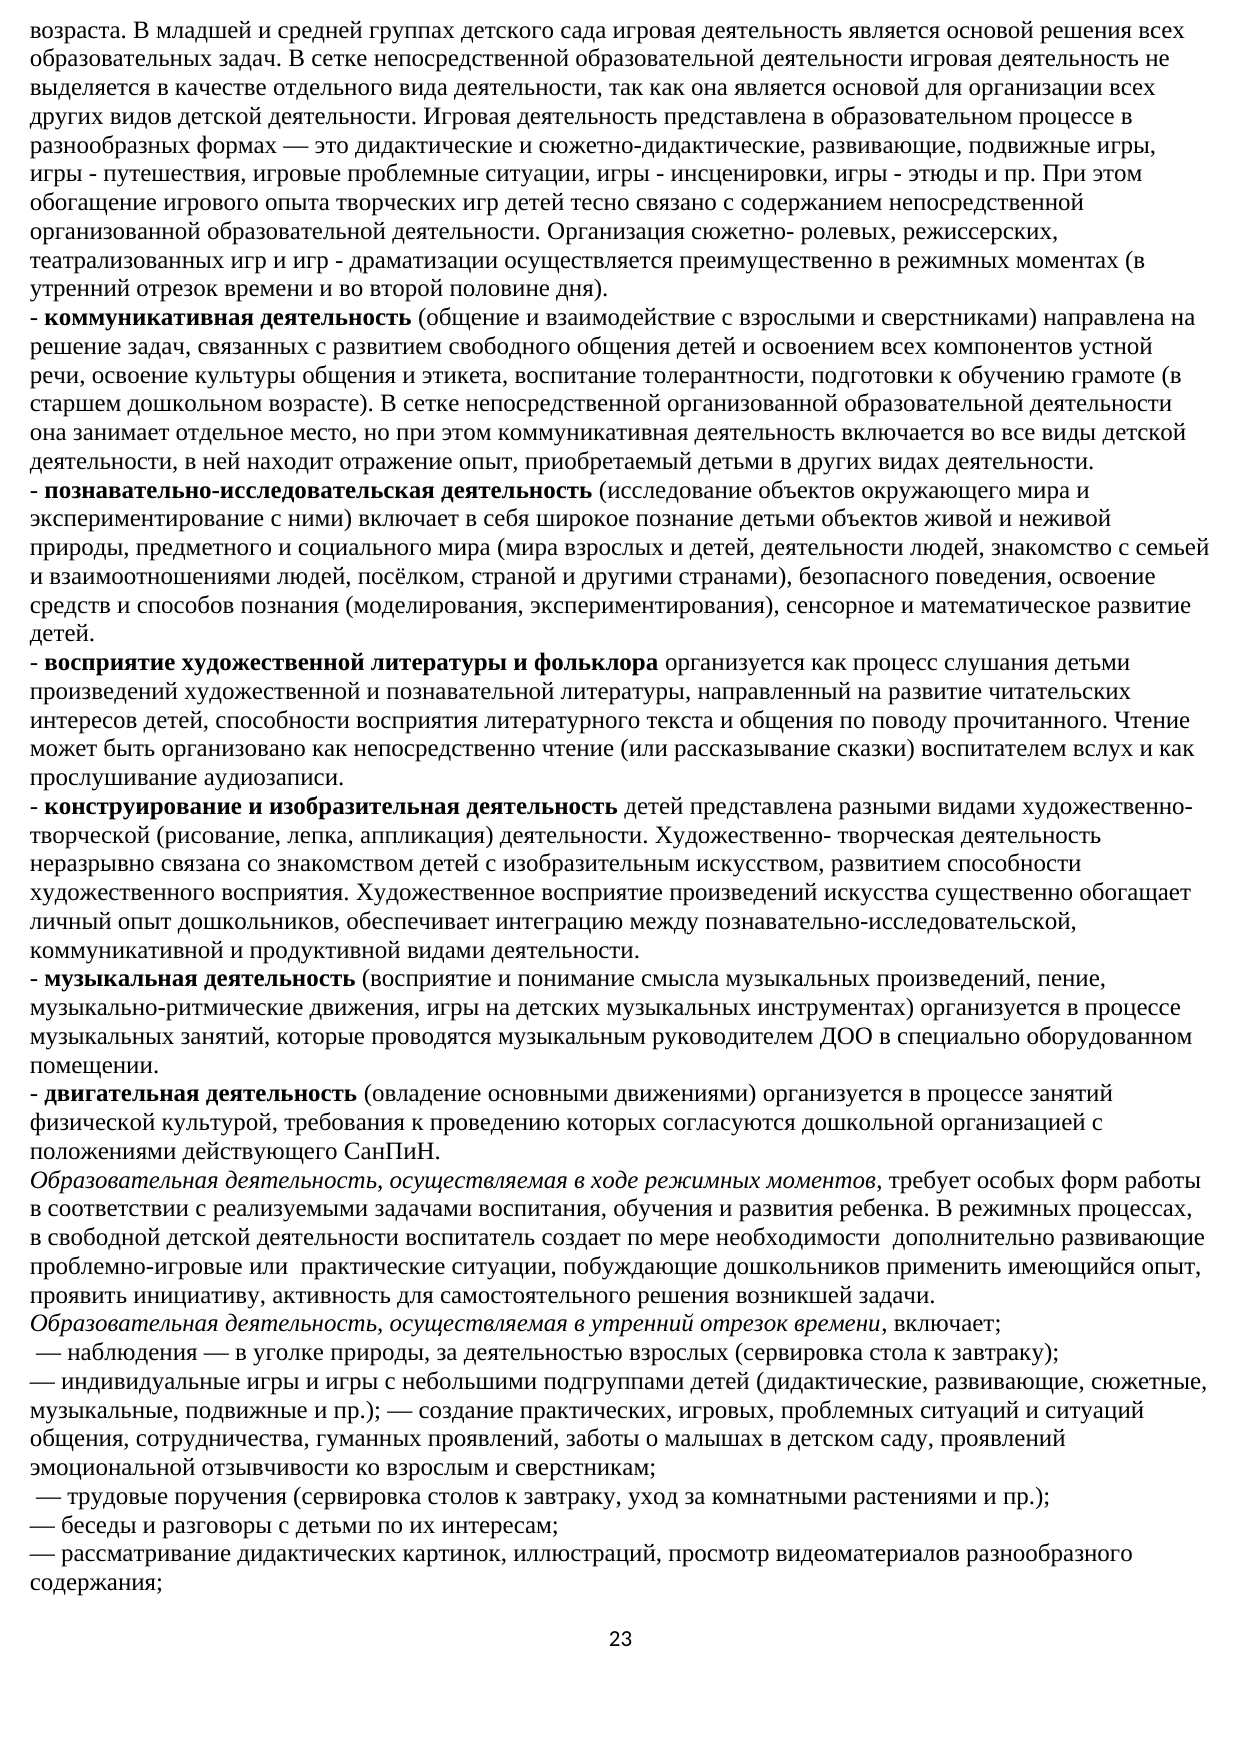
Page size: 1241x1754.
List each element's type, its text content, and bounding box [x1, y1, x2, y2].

text - познавательно-исследовательская деятельность (исследование объектов окружающего мира и экспериментирование с ними) включает в себя широкое познание детьми объектов живой и неживой природы, предметного и социального мира (мира взрослых и детей, деятельности людей, знакомство с семьей и взаимоотношениями людей, посёлком, страной и другими странами), безопасного поведения, освоение средств и способов познания (моделирования, экспериментирования), сенсорное и математическое развитие детей. [29, 475, 1211, 647]
text Образовательная деятельность, осуществляемая в утренний отрезок времени, включает; [29, 1308, 1211, 1337]
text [29, 15, 1211, 302]
text - музыкальная деятельность (восприятие и понимание смысла музыкальных произведений, пение, музыкально-ритмические движения, игры на детских музыкальных инструментах) организуется в процессе музыкальных занятий, которые проводятся музыкальным руководителем ДОО в специально оборудованном помещении. [29, 963, 1211, 1078]
text — индивидуальные игры и игры с небольшими подгруппами детей (дидактические, развивающие, сюжетные, музыкальные, подвижные и пр.); — создание практических, игровых, проблемных ситуаций и ситуаций общения, сотрудничества, гуманных проявлений, заботы о малышах в детском саду, проявлений эмоциональной отзывчивости ко взрослым и сверстникам; [29, 1366, 1211, 1481]
text Образовательная деятельность, осуществляемая в ходе режимных моментов, требует особых форм работы в соответствии с реализуемыми задачами воспитания, обучения и развития ребенка. В режимных процессах, в свободной детской деятельности воспитатель создает по мере необходимости дополнительно развивающие проблемно-игровые или практические ситуации, побуждающие дошкольников применить имеющийся опыт, проявить инициативу, активность для самостоятельного решения возникшей задачи. [29, 1165, 1211, 1308]
text — трудовые поручения (сервировка столов к завтраку, уход за комнатными растениями и пр.); [29, 1481, 1211, 1510]
text — наблюдения — в уголке природы, за деятельностью взрослых (сервировка стола к завтраку); [29, 1337, 1211, 1366]
text - конструирование и изобразительная деятельность детей представлена разными видами художественно-творческой (рисование, лепка, аппликация) деятельности. Художественно- творческая деятельность неразрывно связана со знакомством детей с изобразительным искусством, развитием способности художественного восприятия. Художественное восприятие произведений искусства существенно обогащает личный опыт дошкольников, обеспечивает интеграцию между познавательно-исследовательской, коммуникативной и продуктивной видами деятельности. [29, 791, 1211, 963]
text - восприятие художественной литературы и фольклора организуется как процесс слушания детьми произведений художественной и познавательной литературы, направленный на развитие читательских интересов детей, способности восприятия литературного текста и общения по поводу прочитанного. Чтение может быть организовано как непосредственно чтение (или рассказывание сказки) воспитателем вслух и как прослушивание аудиозаписи. [29, 647, 1211, 791]
text — беседы и разговоры с детьми по их интересам; [29, 1510, 1211, 1538]
text — рассматривание дидактических картинок, иллюстраций, просмотр видеоматериалов разнообразного содержания; [29, 1538, 1211, 1596]
text - коммуникативная деятельность (общение и взаимодействие с взрослыми и сверстниками) направлена на решение задач, связанных с развитием свободного общения детей и освоением всех компонентов устной речи, освоение культуры общения и этикета, воспитание толерантности, подготовки к обучению грамоте (в старшем дошкольном возрасте). В сетке непосредственной организованной образовательной деятельности она занимает отдельное место, но при этом коммуникативная деятельность включается во все виды детской деятельности, в ней находит отражение опыт, приобретаемый детьми в других видах деятельности. [29, 302, 1211, 475]
text - двигательная деятельность (овладение основными движениями) организуется в процессе занятий физической культурой, требования к проведению которых согласуются дошкольной организацией с положениями действующего СанПиН. [29, 1078, 1211, 1165]
